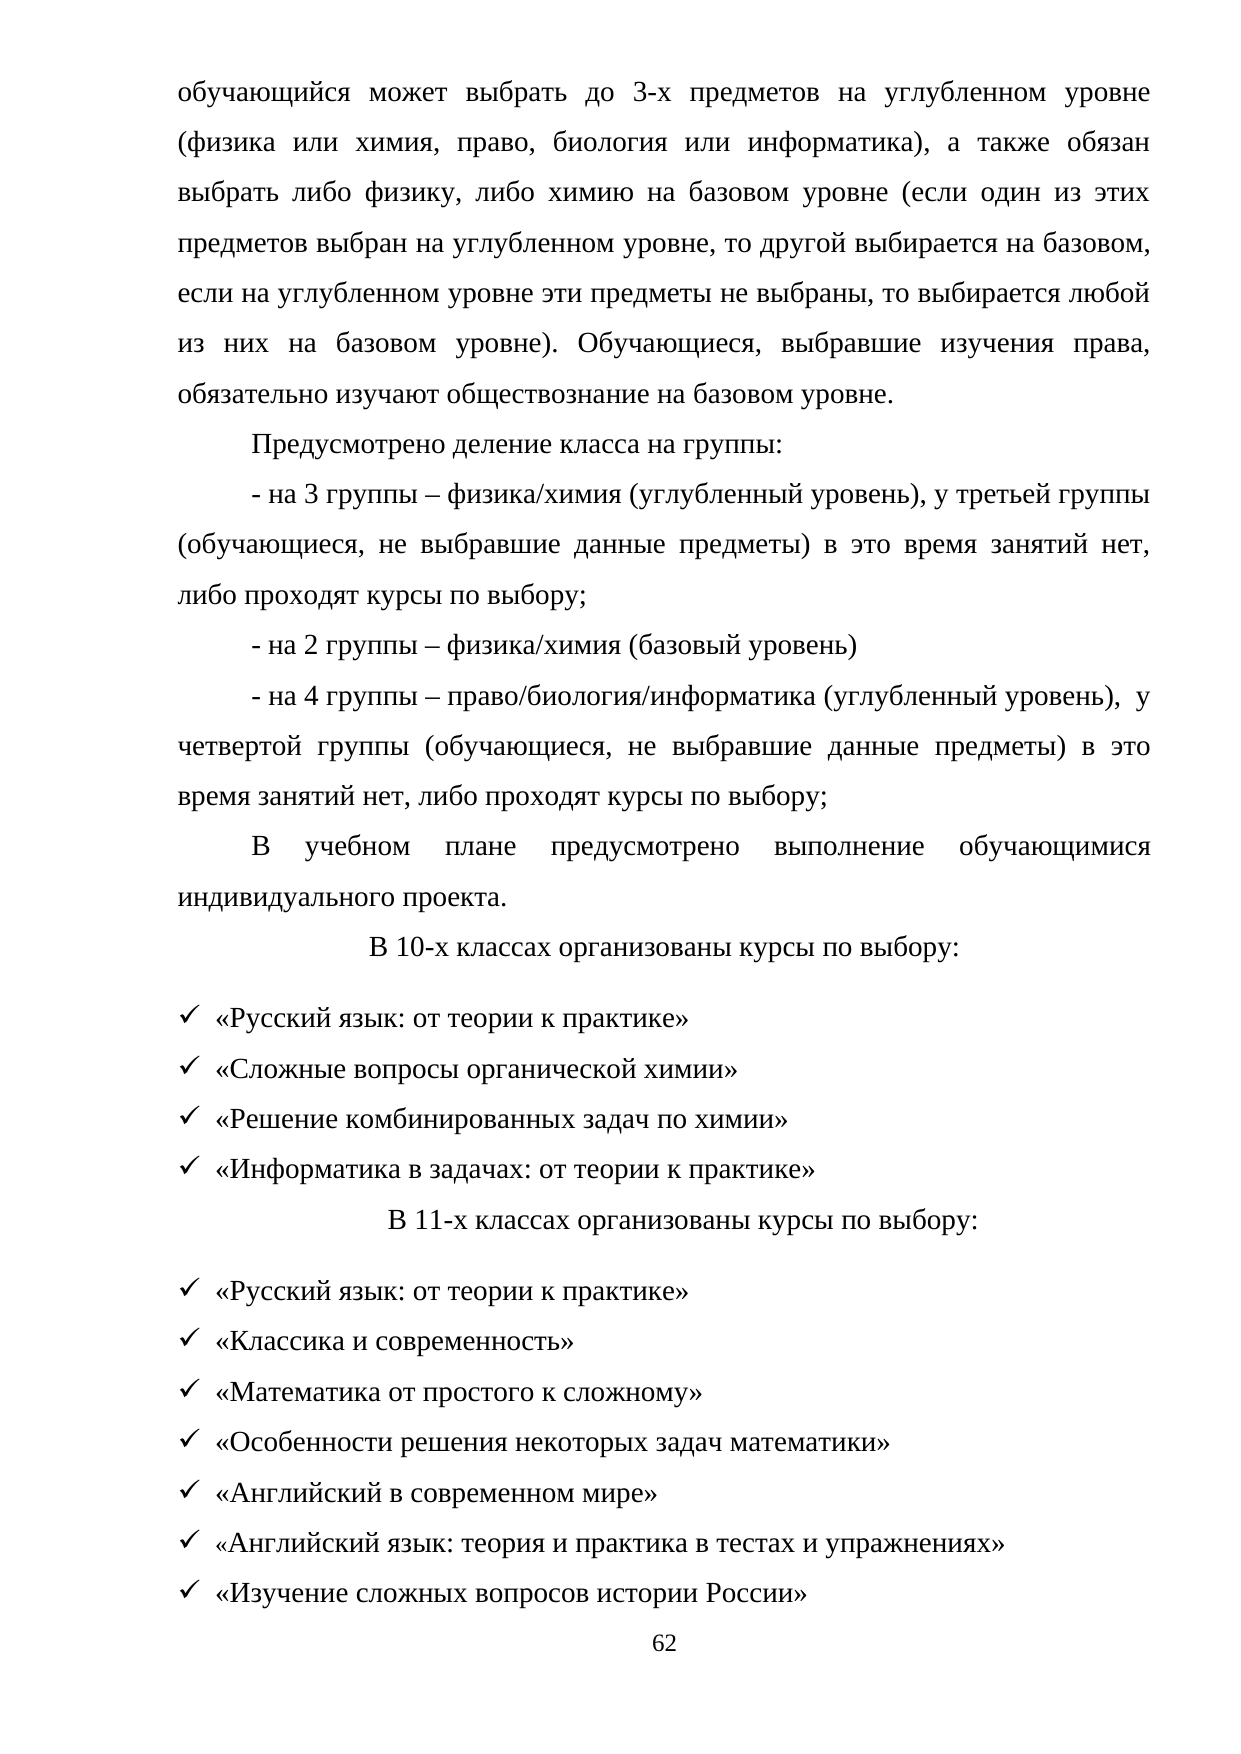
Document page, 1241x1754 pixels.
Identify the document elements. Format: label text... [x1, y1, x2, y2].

list «Английский язык: теория и практика в тестах и упражнениях» [177, 1525, 1152, 1559]
list «Русский язык: от теории к практике» [177, 1273, 1152, 1307]
list «Классика и современность» [177, 1323, 1152, 1357]
list «Математика от простого к сложному» [177, 1374, 1152, 1408]
list «Английский в современном мире» [177, 1475, 1152, 1508]
list «Решение комбинированных задач по химии» [177, 1101, 1152, 1135]
text - на 3 группы – физика/химия (углубленный уровень), у третьей группы (обучающиеся, не выбравшие данные предметы) в это время занятий нет, либо проходят курсы по выбору; [177, 476, 1152, 611]
list «Русский язык: от теории к практике» [177, 1000, 1152, 1034]
text Предусмотрено деление класса на группы: [177, 426, 1152, 459]
list «Особенности решения некоторых задач математики» [177, 1424, 1152, 1458]
text В 10-х классах организованы курсы по выбору: [177, 929, 1152, 963]
list «Сложные вопросы органической химии» [177, 1051, 1152, 1084]
text В 11-х классах организованы курсы по выбору: [215, 1202, 1152, 1236]
text - на 2 группы – физика/химия (базовый уровень) [177, 627, 1152, 661]
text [177, 74, 1152, 409]
list «Информатика в задачах: от теории к практике» [177, 1152, 1152, 1185]
text В учебном плане предусмотрено выполнение обучающимися индивидуального проекта. [177, 828, 1152, 912]
text - на 4 группы – право/биология/информатика (углубленный уровень), у четвертой группы (обучающиеся, не выбравшие данные предметы) в это время занятий нет, либо проходят курсы по выбору; [177, 678, 1152, 812]
list «Изучение сложных вопросов истории России» [177, 1576, 1152, 1609]
